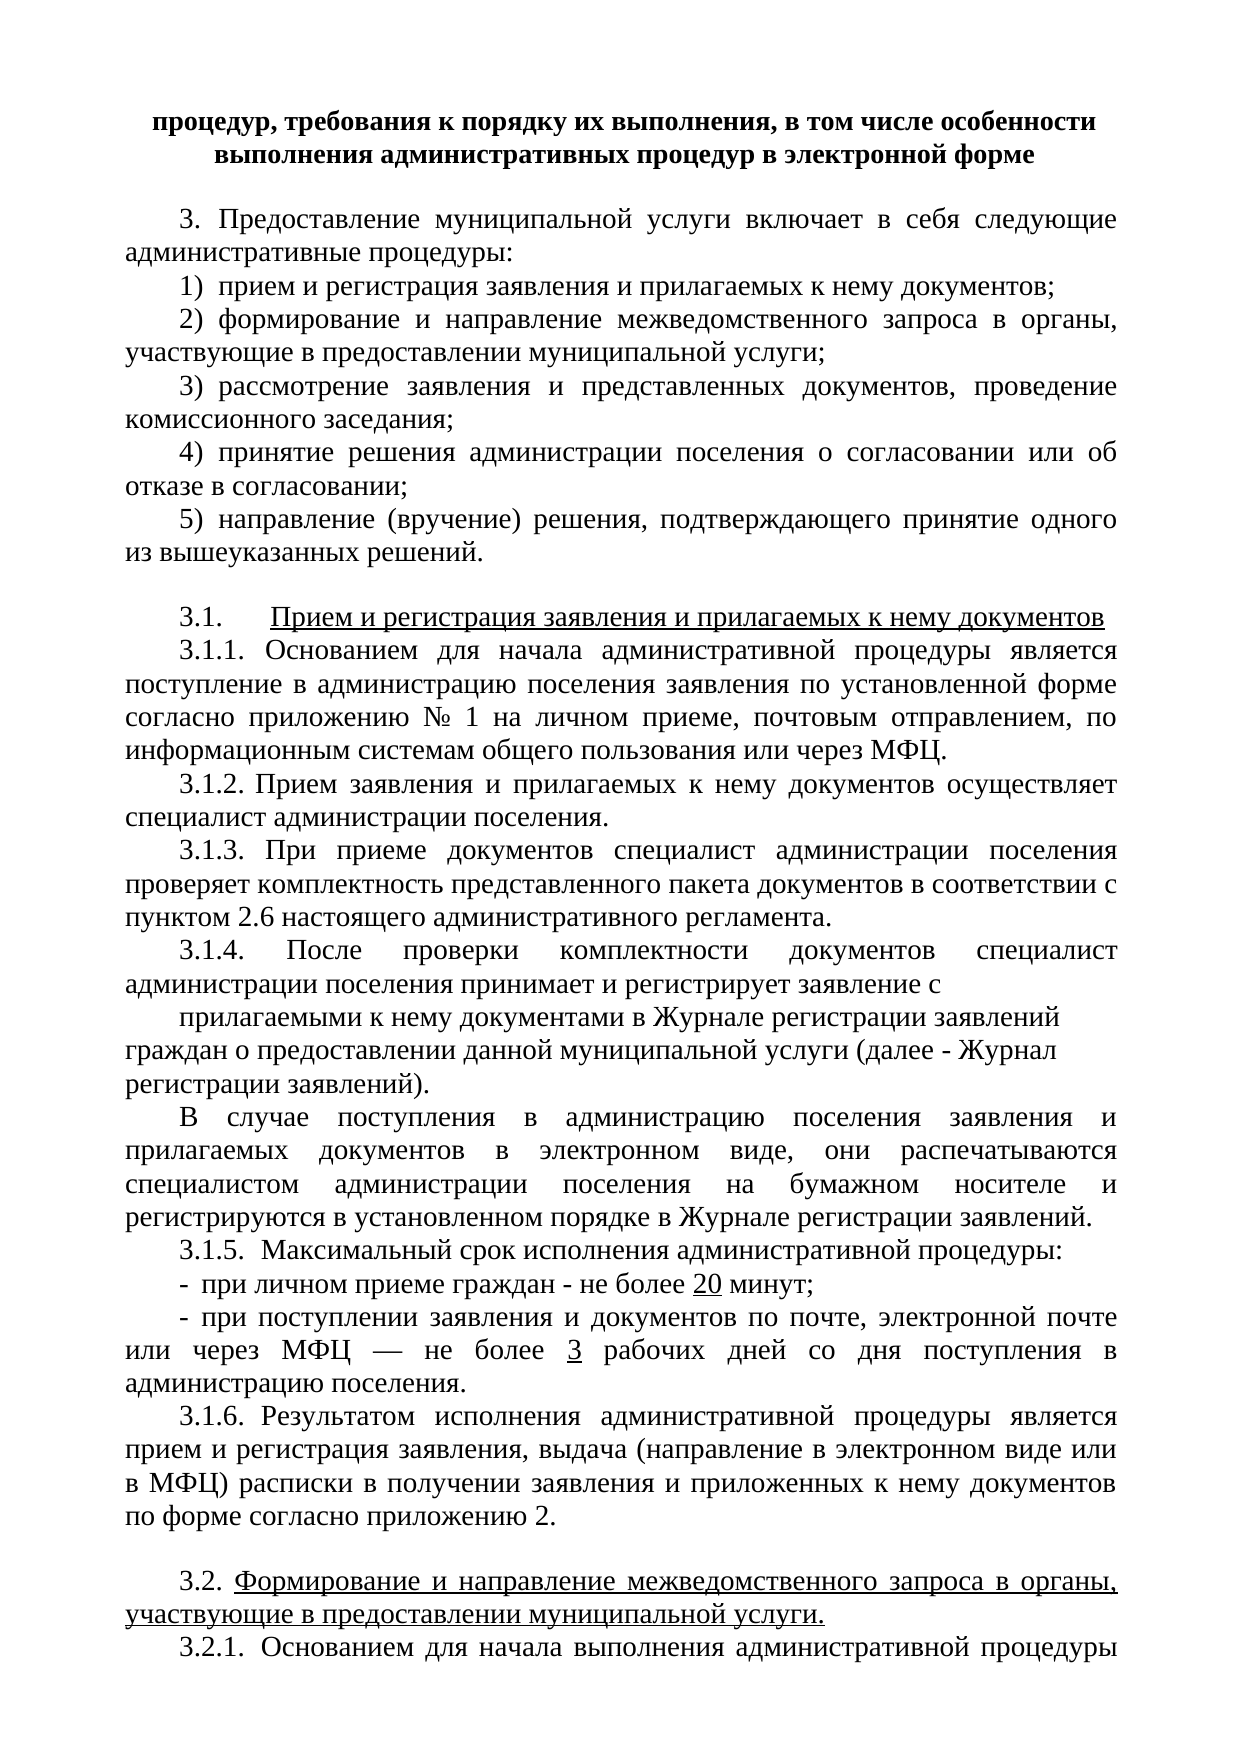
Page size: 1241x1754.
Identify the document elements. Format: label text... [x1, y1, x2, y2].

list рассмотрение заявления и представленных документов, проведение комиссионного заседания; [125, 368, 1118, 435]
list направление (вручение) решения, подтверждающего принятие одного из вышеуказанных решений. [125, 502, 1118, 568]
text 3.2. Формирование и направление межведомственного запроса в органы, участвующие в предоставлении муниципальной услуги. [125, 1564, 1118, 1630]
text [123, 104, 1126, 171]
list После проверки комплектности документов специалист администрации поселения принимает и регистрирует заявление с [125, 933, 1118, 1000]
list Прием и регистрация заявления и прилагаемых к нему документов [125, 600, 1120, 633]
list при поступлении заявления и документов по почте, электронной почте или через МФЦ — не более 3 рабочих дней со дня поступления в администрацию поселения. [125, 1300, 1118, 1399]
list Прием заявления и прилагаемых к нему документов осуществляет специалист администрации поселения. [125, 766, 1118, 833]
list Максимальный срок исполнения административной процедуры: [125, 1233, 1120, 1266]
list Основанием для начала административной процедуры является поступление в администрацию поселения заявления по установленной форме согласно приложению № 1 на личном приеме, почтовым отправлением, по информационным системам общего пользования или через МФЦ. [125, 633, 1118, 766]
text прилагаемыми к нему документами в Журнале регистрации заявлений граждан о предоставлении данной муниципальной услуги (далее - Журнал регистрации заявлений). [125, 1000, 1118, 1100]
list при личном приеме граждан - не более 20 минут; [125, 1266, 1120, 1300]
text В случае поступления в администрацию поселения заявления и прилагаемых документов в электронном виде, они распечатываются специалистом администрации поселения на бумажном носителе и регистрируются в установленном порядке в Журнале регистрации заявлений. [125, 1100, 1118, 1233]
list прием и регистрация заявления и прилагаемых к нему документов; [125, 268, 1120, 302]
list Результатом исполнения административной процедуры является прием и регистрация заявления, выдача (направление в электронном виде или в МФЦ) расписки в получении заявления и приложенных к нему документов по форме согласно приложению 2. [125, 1399, 1118, 1532]
list формирование и направление межведомственного запроса в органы, участвующие в предоставлении муниципальной услуги; [125, 302, 1118, 368]
list При приеме документов специалист администрации поселения проверяет комплектность представленного пакета документов в соответствии с пунктом 2.6 настоящего административного регламента. [125, 833, 1118, 933]
list принятие решения администрации поселения о согласовании или об отказе в согласовании; [125, 435, 1118, 502]
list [125, 1630, 1118, 1663]
list Предоставление муниципальной услуги включает в себя следующие административные процедуры: [125, 202, 1118, 268]
